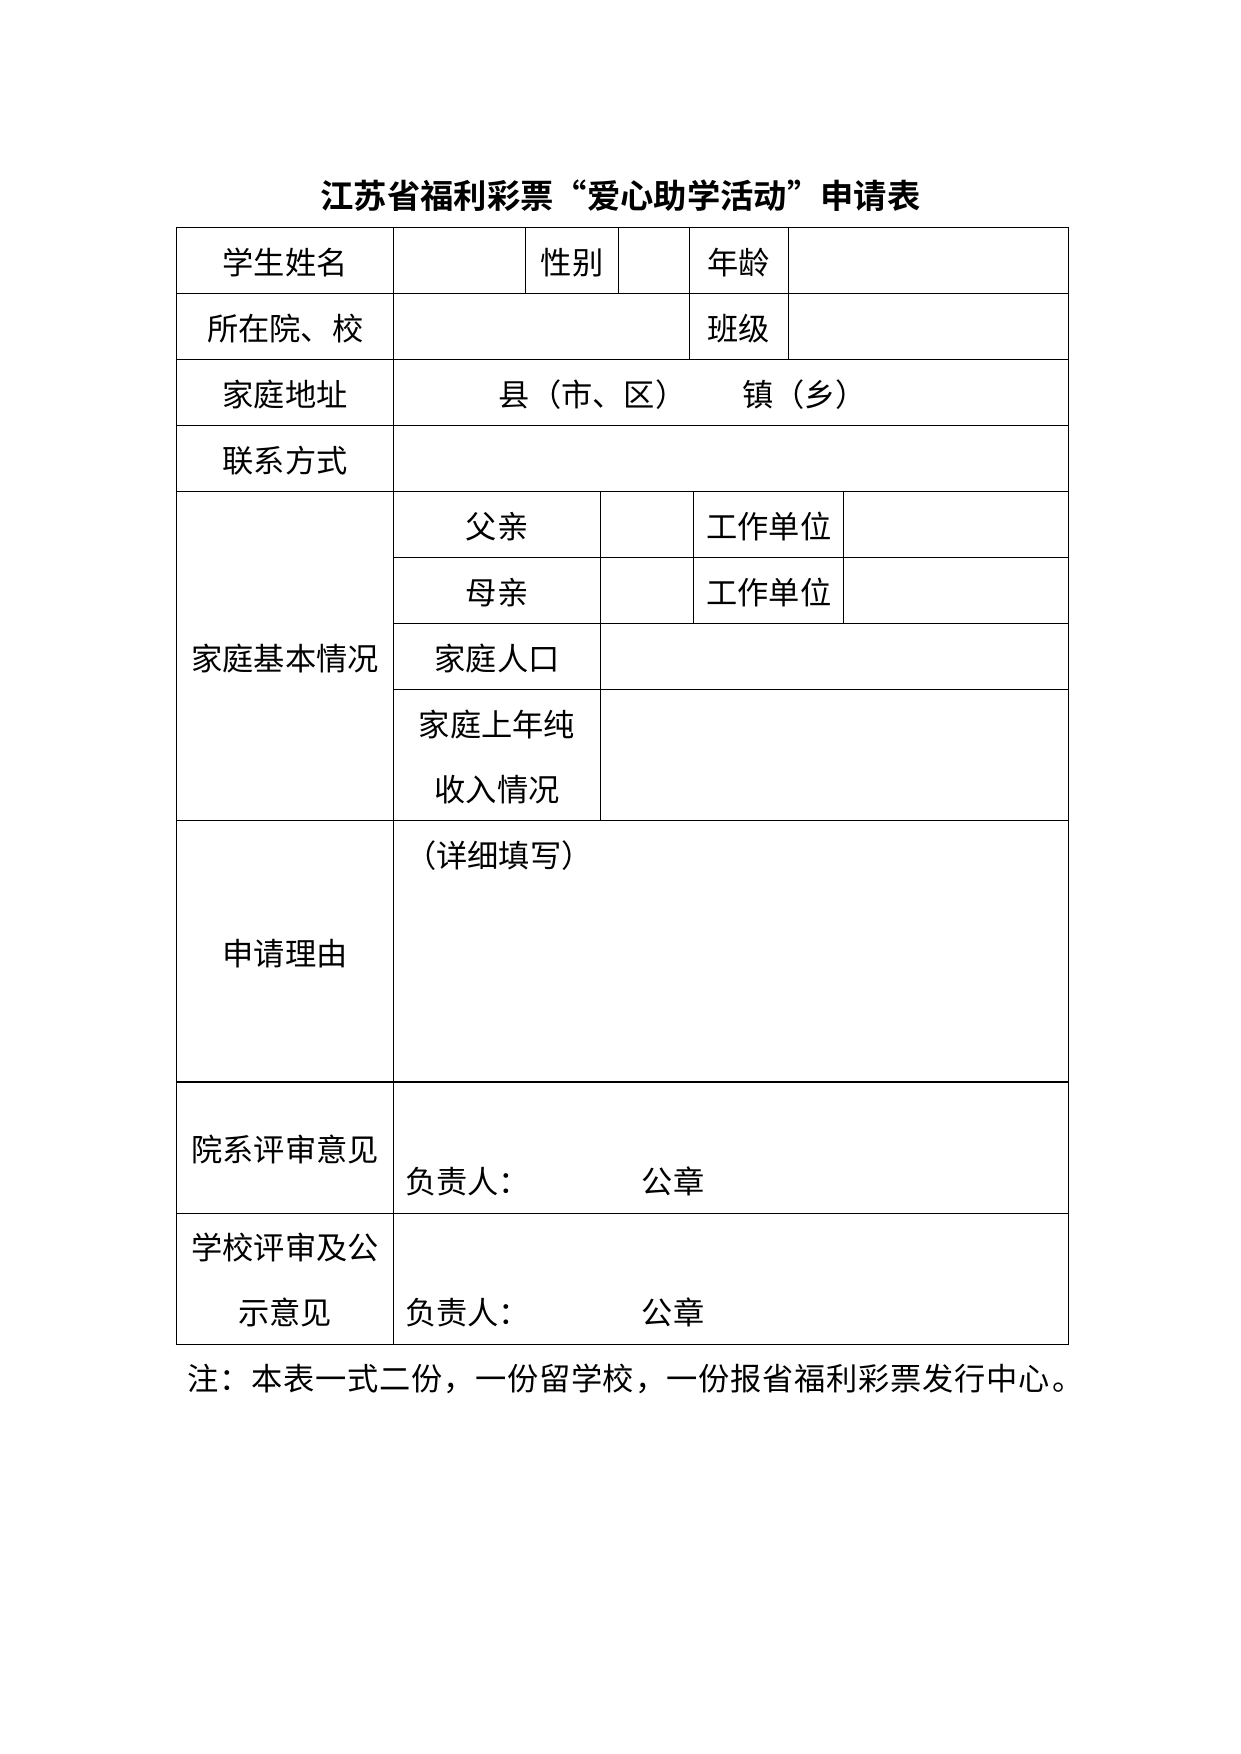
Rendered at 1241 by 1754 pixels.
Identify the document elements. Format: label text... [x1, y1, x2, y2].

table_header [789, 228, 1068, 293]
table_cell 家庭地址 [177, 360, 393, 425]
table_header 年龄 [690, 228, 788, 293]
table_cell 班级 [690, 294, 788, 359]
table_cell 工作单位 [694, 492, 843, 557]
table_header [619, 228, 689, 293]
text 江苏省福利彩票“爱心助学活动”申请表 [187, 162, 1053, 227]
table_cell 所在院、校 [177, 294, 393, 359]
table_cell 院系评审意见 [177, 1083, 393, 1212]
table_cell [601, 690, 1068, 820]
table_cell 县（市、区） 镇（乡） [394, 360, 1068, 425]
table_cell [601, 624, 1068, 689]
table_cell [601, 492, 693, 557]
table_cell 负责人： 公章 [394, 1083, 1068, 1212]
table_cell [601, 558, 693, 623]
table_cell 学校评审及公示意见 [177, 1214, 393, 1343]
table_cell （详细填写） [394, 821, 1068, 1081]
table_cell [844, 492, 1068, 557]
table_header [394, 228, 525, 293]
table_cell 申请理由 [177, 821, 393, 1081]
table_cell 家庭上年纯收入情况 [394, 690, 600, 820]
table_cell 联系方式 [177, 426, 393, 491]
table_cell [394, 294, 689, 359]
table_cell 家庭基本情况 [177, 492, 393, 820]
table_cell [844, 558, 1068, 623]
table_cell 家庭人口 [394, 624, 600, 689]
table_header 性别 [526, 228, 618, 293]
table_cell [394, 426, 1068, 491]
table_cell 工作单位 [694, 558, 843, 623]
table_cell [789, 294, 1068, 359]
table_header 学生姓名 [177, 228, 393, 293]
table_cell 父亲 [394, 492, 600, 557]
table_cell 负责人： 公章 [394, 1214, 1068, 1343]
table_cell 母亲 [394, 558, 600, 623]
text 注：本表一式二份，一份留学校，一份报省福利彩票发行中心。 [187, 1345, 1053, 1442]
